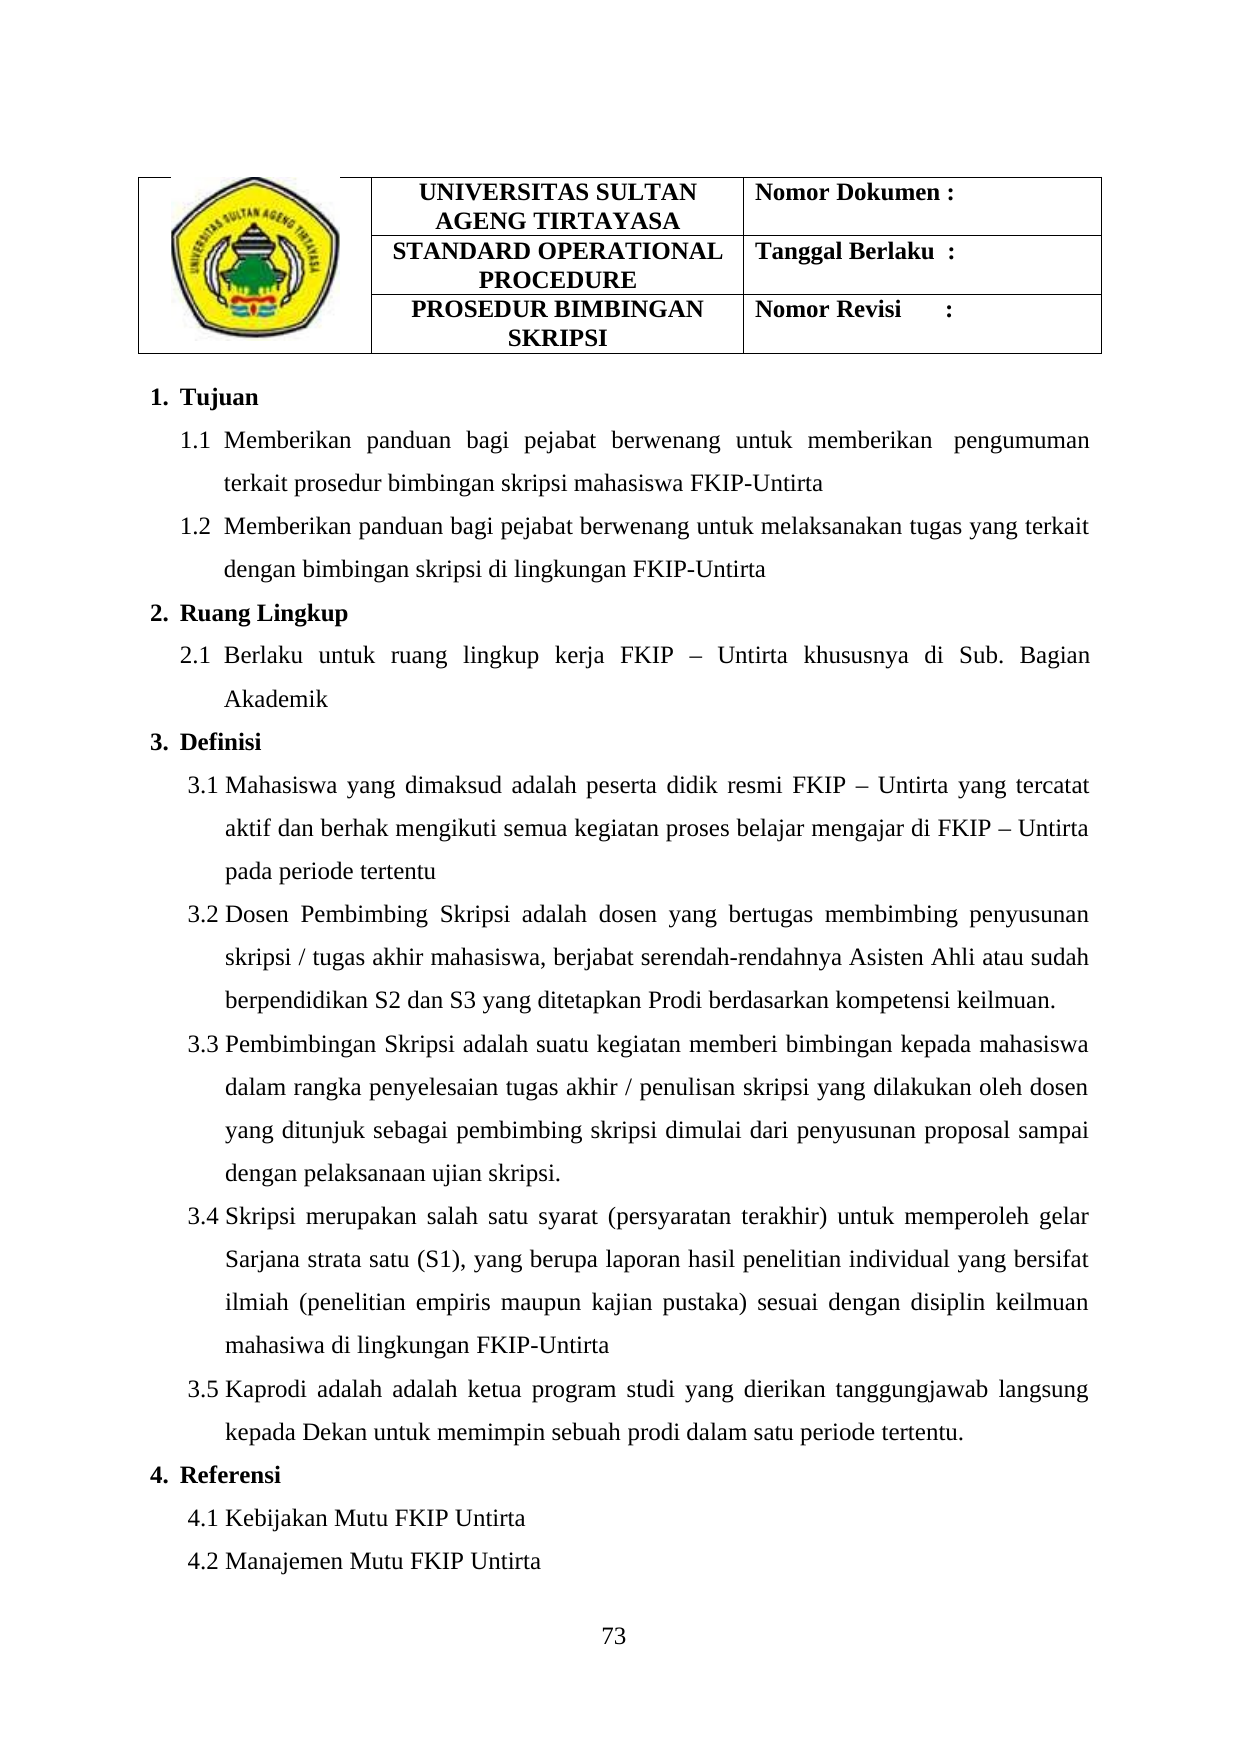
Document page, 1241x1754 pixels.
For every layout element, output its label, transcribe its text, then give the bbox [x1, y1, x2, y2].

list Dosen Pembimbing Skripsi adalah dosen yang bertugas membimbing penyusunan skripsi / tugas akhir mahasiswa, berjabat serendah-rendahnya Asisten Ahli atau sudah berpendidikan S2 dan S3 yang ditetapkan Prodi berdasarkan kompetensi keilmuan. [187, 899, 1090, 1014]
table_cell PROSEDUR BIMBINGAN SKRIPSI [372, 295, 743, 352]
picture [171, 177, 340, 341]
list Memberikan panduan bagi pejabat berwenang untuk memberikan pengumuman terkait prosedur bimbingan skripsi mahasiswa FKIP-Untirta [179, 425, 1089, 497]
table_cell Nomor Revisi : [744, 295, 1101, 352]
subtitle Referensi [150, 1460, 1240, 1489]
list Manajemen Mutu FKIP Untirta [187, 1546, 1240, 1575]
table_header UNIVERSITAS SULTAN AGENG TIRTAYASA [372, 178, 743, 235]
list Pembimbingan Skripsi adalah suatu kegiatan memberi bimbingan kepada mahasiswa dalam rangka penyelesaian tugas akhir / penulisan skripsi yang dilakukan oleh dosen yang ditunjuk sebagai pembimbing skripsi dimulai dari penyusunan proposal sampai dengan pelaksanaan ujian skripsi. [187, 1029, 1089, 1187]
list Skripsi merupakan salah satu syarat (persyaratan terakhir) untuk memperoleh gelar Sarjana strata satu (S1), yang berupa laporan hasil penelitian individual yang bersifat ilmiah (penelitian empiris maupun kajian pustaka) sesuai dengan disiplin keilmuan mahasiwa di lingkungan FKIP-Untirta [187, 1201, 1090, 1359]
list Memberikan panduan bagi pejabat berwenang untuk melaksanakan tugas yang terkait dengan bimbingan skripsi di lingkungan FKIP-Untirta [179, 511, 1090, 583]
list Kaprodi adalah adalah ketua program studi yang dierikan tanggungjawab langsung kepada Dekan untuk memimpin sebuah prodi dalam satu periode tertentu. [187, 1374, 1090, 1446]
table_header Nomor Dokumen : [744, 178, 1101, 235]
list Berlaku untuk ruang lingkup kerja FKIP – Untirta khususnya di Sub. Bagian Akademik [179, 641, 1090, 712]
subtitle Definisi [150, 727, 1240, 756]
table_cell STANDARD OPERATIONAL PROCEDURE [372, 236, 743, 294]
table_header [139, 178, 371, 352]
list Kebijakan Mutu FKIP Untirta [187, 1503, 1240, 1532]
list Mahasiswa yang dimaksud adalah peserta didik resmi FKIP – Untirta yang tercatat aktif dan berhak mengikuti semua kegiatan proses belajar mengajar di FKIP – Untirta pada periode tertentu [187, 770, 1090, 885]
table_cell Tanggal Berlaku : [744, 236, 1101, 294]
subtitle Ruang Lingkup [150, 598, 1240, 627]
subtitle Tujuan [150, 382, 1240, 411]
